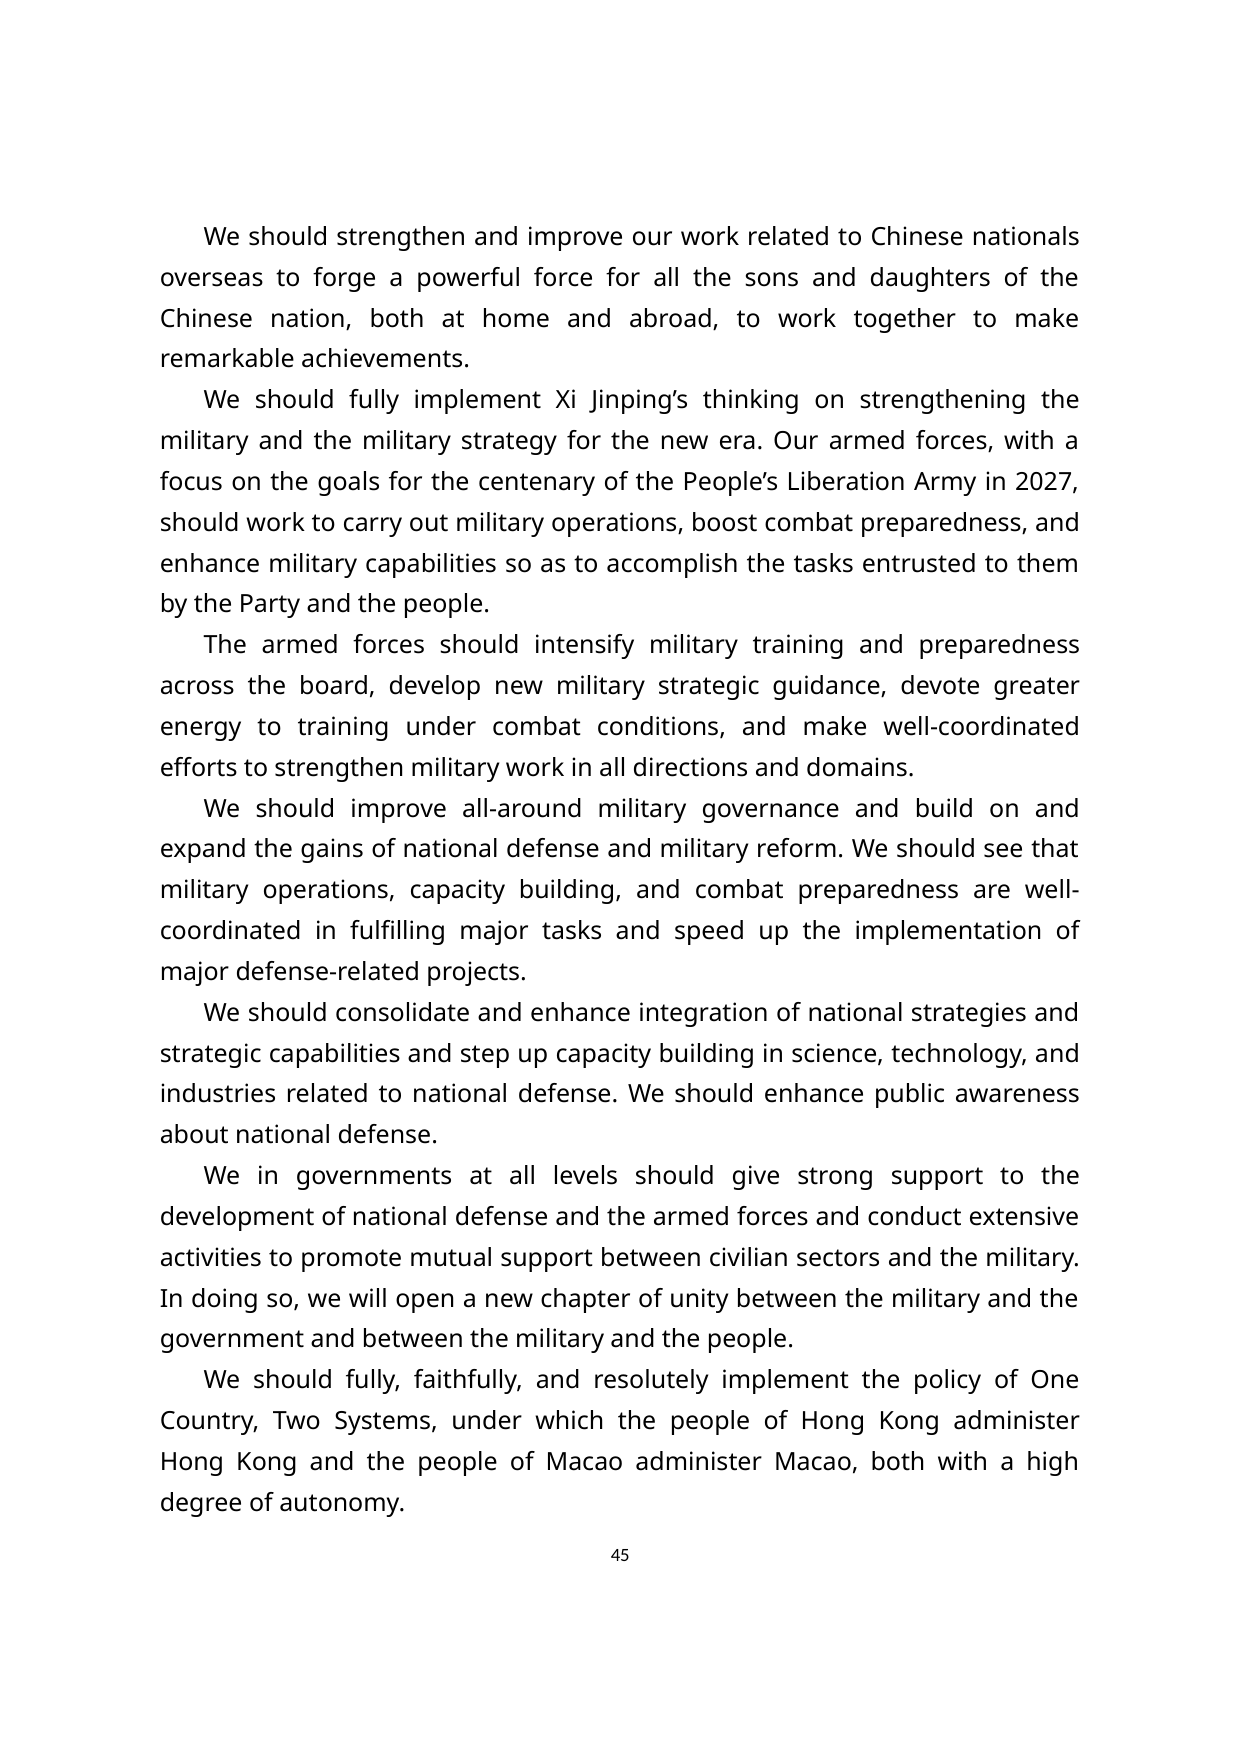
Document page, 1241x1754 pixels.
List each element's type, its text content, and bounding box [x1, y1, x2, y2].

text We in governments at all levels should give strong support to the development of national defense and the armed forces and conduct extensive activities to promote mutual support between civilian sectors and the military. In doing so, we will open a new chapter of unity between the military and the government and between the military and the people. [159, 1158, 1081, 1355]
text The armed forces should intensify military training and preparedness across the board, develop new military strategic guidance, devote greater energy to training under combat conditions, and make well-coordinated efforts to strengthen military work in all directions and domains. [159, 627, 1081, 783]
text We should fully, faithfully, and resolutely implement the policy of One Country, Two Systems, under which the people of Hong Kong administer Hong Kong and the people of Macao administer Macao, both with a high degree of autonomy. [159, 1362, 1081, 1518]
text We should improve all-around military governance and build on and expand the gains of national defense and military reform. We should see that military operations, capacity building, and combat preparedness are well-coordinated in fulfilling major tasks and speed up the implementation of major defense-related projects. [159, 790, 1081, 988]
text We should strengthen and improve our work related to Chinese nationals overseas to forge a powerful force for all the sons and daughters of the Chinese nation, both at home and abroad, to work together to make remarkable achievements. [159, 218, 1081, 375]
text We should consolidate and enhance integration of national strategies and strategic capabilities and step up capacity building in science, technology, and industries related to national defense. We should enhance public awareness about national defense. [159, 994, 1081, 1151]
text We should fully implement Xi Jinping’s thinking on strengthening the military and the military strategy for the new era. Our armed forces, with a focus on the goals for the centenary of the People’s Liberation Army in 2027, should work to carry out military operations, boost combat preparedness, and enhance military capabilities so as to accomplish the tasks entrusted to them by the Party and the people. [159, 382, 1081, 620]
